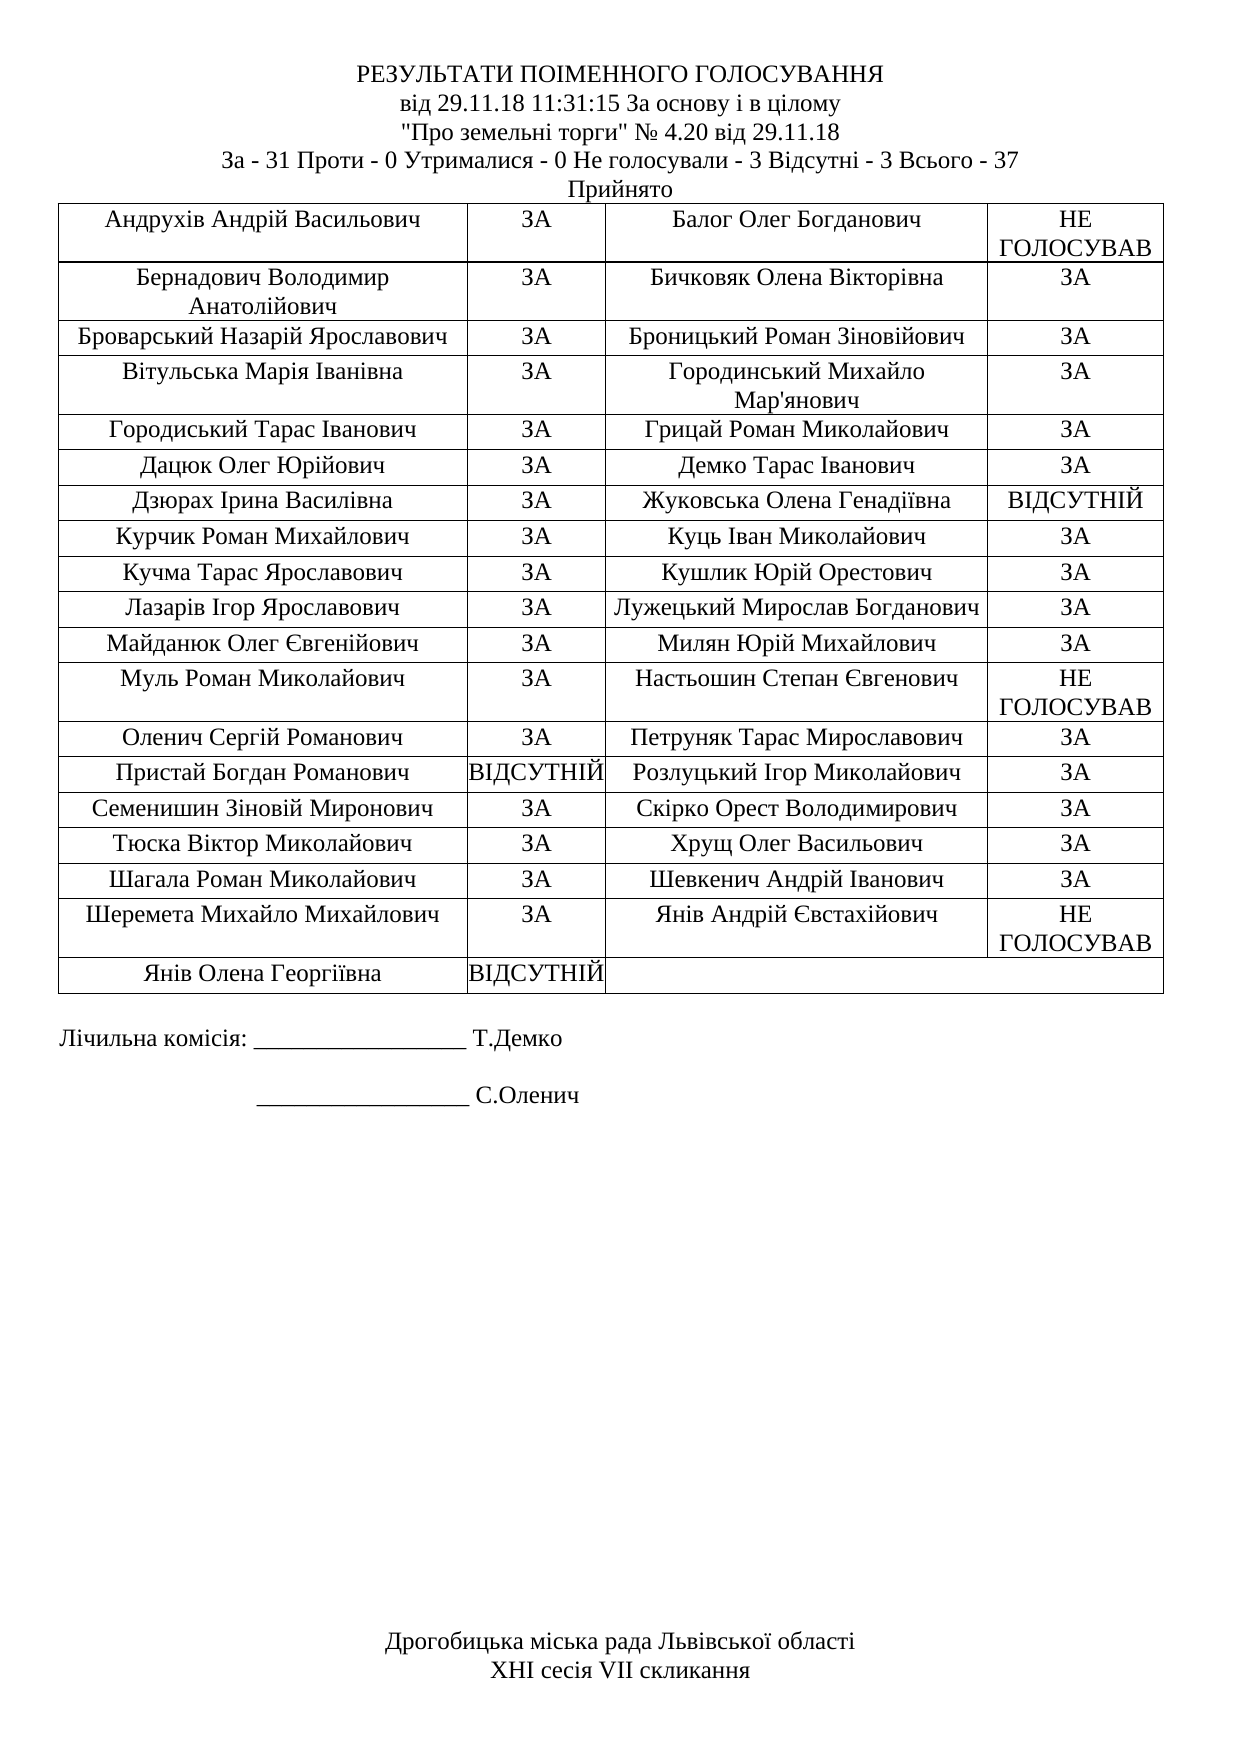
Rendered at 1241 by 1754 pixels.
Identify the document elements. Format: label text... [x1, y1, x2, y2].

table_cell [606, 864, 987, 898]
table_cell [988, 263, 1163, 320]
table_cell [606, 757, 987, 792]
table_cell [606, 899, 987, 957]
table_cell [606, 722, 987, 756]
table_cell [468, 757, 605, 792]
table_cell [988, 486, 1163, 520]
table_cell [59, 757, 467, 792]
text РЕЗУЛЬТАТИ ПОІМЕННОГО ГОЛОСУВАННЯ [59, 59, 1181, 88]
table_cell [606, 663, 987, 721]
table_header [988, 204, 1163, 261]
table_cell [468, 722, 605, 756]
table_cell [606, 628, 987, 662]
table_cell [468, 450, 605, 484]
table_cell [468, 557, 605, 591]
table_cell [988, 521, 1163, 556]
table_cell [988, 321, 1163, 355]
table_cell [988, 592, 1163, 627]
text Дрогобицька міська рада Львівської області [59, 1626, 1181, 1655]
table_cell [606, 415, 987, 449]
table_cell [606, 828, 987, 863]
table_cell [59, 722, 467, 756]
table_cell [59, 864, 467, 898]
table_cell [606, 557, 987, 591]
text ХНІ сесія VII скликання [59, 1655, 1181, 1684]
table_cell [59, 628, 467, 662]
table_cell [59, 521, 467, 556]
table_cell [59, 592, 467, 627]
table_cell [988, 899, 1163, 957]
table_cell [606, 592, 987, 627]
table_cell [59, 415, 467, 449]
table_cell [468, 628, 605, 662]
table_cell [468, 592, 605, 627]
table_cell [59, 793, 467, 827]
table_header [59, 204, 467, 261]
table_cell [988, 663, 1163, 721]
text від 29.11.18 11:31:15 За основу і в цілому [59, 88, 1181, 117]
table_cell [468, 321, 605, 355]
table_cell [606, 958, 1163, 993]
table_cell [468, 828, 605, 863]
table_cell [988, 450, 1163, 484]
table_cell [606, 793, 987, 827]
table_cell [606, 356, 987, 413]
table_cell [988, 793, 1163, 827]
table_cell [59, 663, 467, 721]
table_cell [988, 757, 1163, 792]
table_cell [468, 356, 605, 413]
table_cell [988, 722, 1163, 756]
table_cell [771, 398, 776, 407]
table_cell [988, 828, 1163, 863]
text Прийнято [59, 174, 1181, 203]
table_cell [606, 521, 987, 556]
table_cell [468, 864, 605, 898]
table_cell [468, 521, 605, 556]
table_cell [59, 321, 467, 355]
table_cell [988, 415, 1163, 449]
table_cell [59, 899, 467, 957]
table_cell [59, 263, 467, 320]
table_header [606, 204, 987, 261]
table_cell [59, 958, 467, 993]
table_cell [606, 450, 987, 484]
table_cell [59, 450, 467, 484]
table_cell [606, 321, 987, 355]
text За - 31 Проти - 0 Утрималися - 0 Не голосували - 3 Відсутні - 3 Всього - 37 [59, 145, 1181, 174]
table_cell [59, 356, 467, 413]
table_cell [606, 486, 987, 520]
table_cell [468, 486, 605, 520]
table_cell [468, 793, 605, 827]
text Лічильна комісія: _________________ Т.Демко [59, 1023, 1181, 1051]
text _________________ С.Оленич [59, 1080, 1181, 1109]
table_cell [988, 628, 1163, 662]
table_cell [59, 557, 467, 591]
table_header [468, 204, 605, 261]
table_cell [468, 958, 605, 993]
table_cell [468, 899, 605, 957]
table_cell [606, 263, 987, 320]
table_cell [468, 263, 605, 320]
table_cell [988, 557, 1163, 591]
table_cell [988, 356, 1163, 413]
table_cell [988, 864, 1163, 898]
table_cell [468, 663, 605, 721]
text "Про земельні торги" № 4.20 від 29.11.18 [59, 117, 1181, 145]
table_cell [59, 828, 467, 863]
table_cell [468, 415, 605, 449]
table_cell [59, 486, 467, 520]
